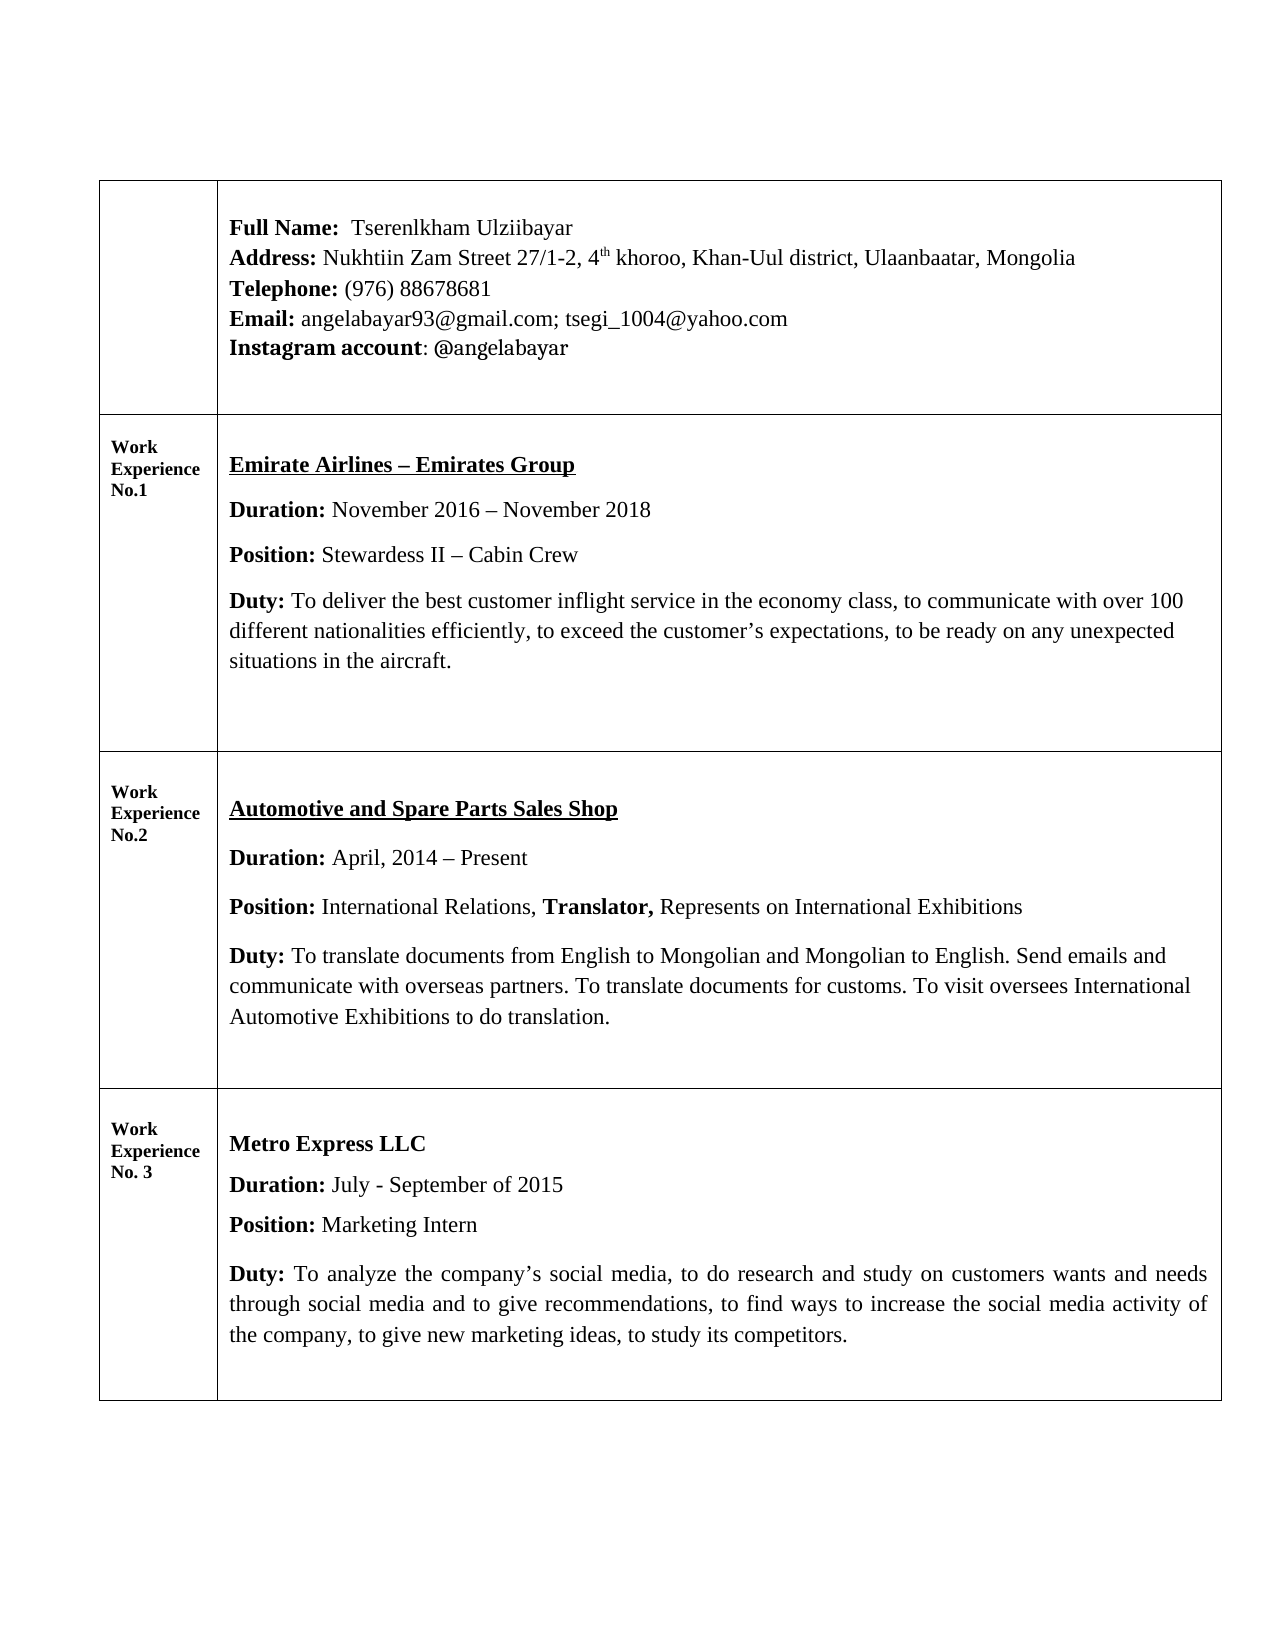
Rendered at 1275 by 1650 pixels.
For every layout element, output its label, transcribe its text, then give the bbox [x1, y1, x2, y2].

table_cell Automotive and Spare Parts Sales Shop Duration: April, 2014 – Present Position: International Relations, Translator, Represents on International Exhibitions Duty: To translate documents from English to Mongolian and Mongolian to English. Send emails and communicate with overseas partners. To translate documents for customs. To visit oversees International Automotive Exhibitions to do translation. [218, 752, 1221, 1088]
table_cell Emirate Airlines – Emirates Group Duration: November 2016 – November 2018 Position: Stewardess II – Cabin Crew Duty: To deliver the best customer inflight service in the economy class, to communicate with over 100 different nationalities efficiently, to exceed the customer’s expectations, to be ready on any unexpected situations in the aircraft. [218, 415, 1221, 751]
table_header Full Name: Tserenlkham Ulziibayar Address: Nukhtiin Zam Street 27/1-2, 4th khoroo, Khan-Uul district, Ulaanbaatar, Mongolia Telephone: (976) 88678681 Email: angelabayar93@gmail.com; tsegi_1004@yahoo.com Instagram account: @angelabayar [218, 181, 1221, 413]
table_header [100, 181, 217, 413]
table_cell Metro Express LLC Duration: July - September of 2015 Position: Marketing Intern Duty: To analyze the company’s social media, to do research and study on customers wants and needs through social media and to give recommendations, to find ways to increase the social media activity of the company, to give new marketing ideas, to study its competitors. [218, 1089, 1221, 1399]
table_cell Work Experience No.1 [100, 415, 217, 751]
table_cell Work Experience No. 3 [100, 1089, 217, 1399]
table_cell Work Experience No.2 [100, 752, 217, 1088]
